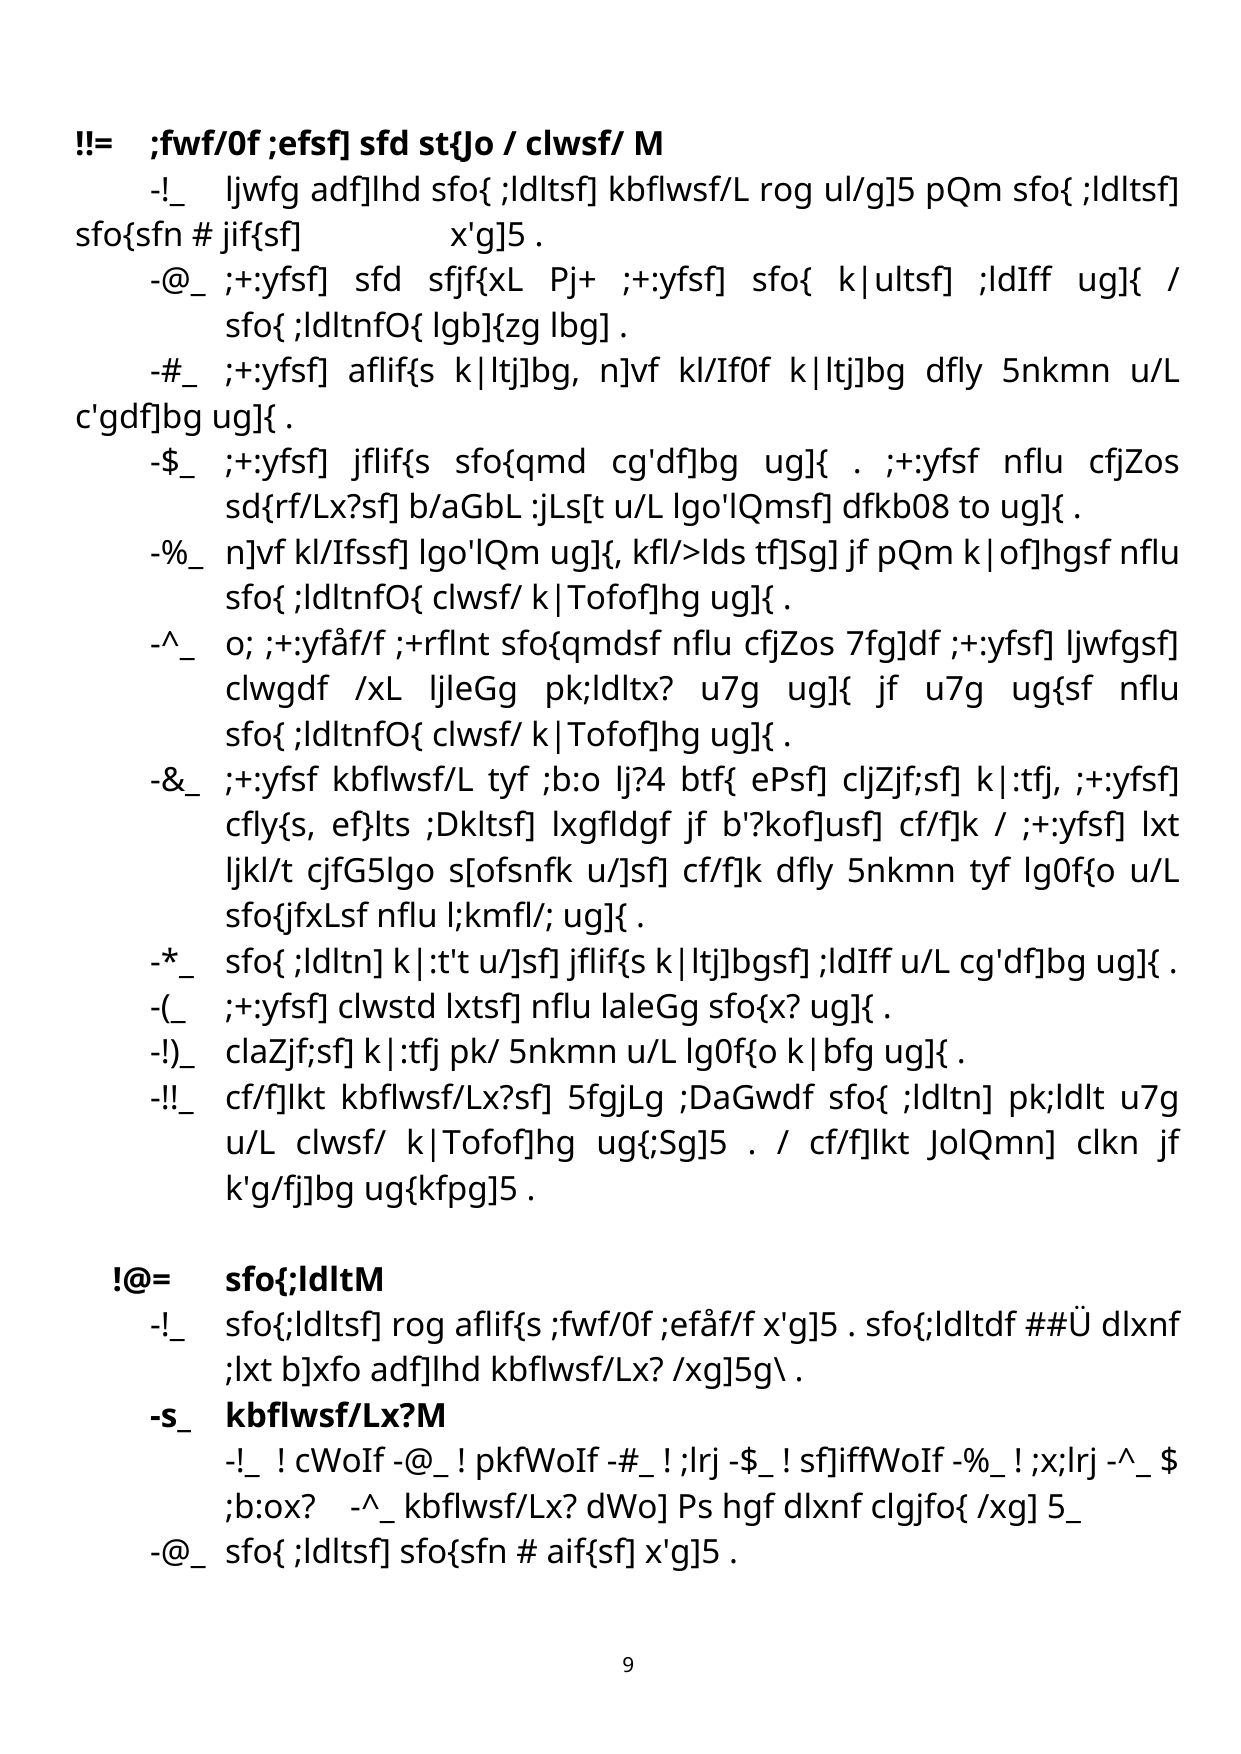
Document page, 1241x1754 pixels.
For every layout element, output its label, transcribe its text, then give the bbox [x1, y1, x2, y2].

text !@= sfo{;ldltM [75, 1255, 1181, 1301]
text -*_ sfo{ ;ldltn] k|:t't u/]sf] jflif{s k|ltj]bgsf] ;ldIff u/L cg'df]bg ug]{ . [150, 937, 1181, 983]
text -!_ ljwfg adf]lhd sfo{ ;ldltsf] kbflwsf/L rog ul/g]5 pQm sfo{ ;ldltsf] sfo{sfn # jif{sf] x'g]5 . [75, 165, 1181, 256]
text -$_ ;+:yfsf] jflif{s sfo{qmd cg'df]bg ug]{ . ;+:yfsf nflu cfjZos sd{rf/Lx?sf] b/aGbL :jLs[t u/L lgo'lQmsf] dfkb08 to ug]{ . [150, 438, 1181, 529]
text -&_ ;+:yfsf kbflwsf/L tyf ;b:o lj?4 btf{ ePsf] cljZjf;sf] k|:tfj, ;+:yfsf] cfly{s, ef}lts ;Dkltsf] lxgfldgf jf b'?kof]usf] cf/f]k / ;+:yfsf] lxt ljkl/t cjfG5lgo s[ofsnfk u/]sf] cf/f]k dfly 5nkmn tyf lg0f{o u/L sfo{jfxLsf nflu l;kmfl/; ug]{ . [150, 756, 1181, 937]
text -s_ kbflwsf/Lx?M [75, 1392, 1181, 1437]
text -!!_ cf/f]lkt kbflwsf/Lx?sf] 5fgjLg ;DaGwdf sfo{ ;ldltn] pk;ldlt u7g u/L clwsf/ k|Tofof]hg ug{;Sg]5 . / cf/f]lkt JolQmn] clkn jf k'g/fj]bg ug{kfpg]5 . [150, 1074, 1181, 1210]
text -#_ ;+:yfsf] aflif{s k|ltj]bg, n]vf kl/If0f k|ltj]bg dfly 5nkmn u/L c'gdf]bg ug]{ . [75, 347, 1181, 438]
text !!= ;fwf/0f ;efsf] sfd st{Jo / clwsf/ M [75, 120, 1181, 165]
text -^_ o; ;+:yfåf/f ;+rflnt sfo{qmdsf nflu cfjZos 7fg]df ;+:yfsf] ljwfgsf] clwgdf /xL ljleGg pk;ldltx? u7g ug]{ jf u7g ug{sf nflu sfo{ ;ldltnfO{ clwsf/ k|Tofof]hg ug]{ . [150, 619, 1181, 756]
text -(_ ;+:yfsf] clwstd lxtsf] nflu laleGg sfo{x? ug]{ . [150, 983, 1181, 1028]
text -!_ sfo{;ldltsf] rog aflif{s ;fwf/0f ;efåf/f x'g]5 . sfo{;ldltdf ##Ü dlxnf ;lxt b]xfo adf]lhd kbflwsf/Lx? /xg]5g\ . [150, 1301, 1181, 1392]
text -@_ sfo{ ;ldltsf] sfo{sfn # aif{sf] x'g]5 . [75, 1528, 1181, 1573]
text -!_ ! cWoIf -@_ ! pkfWoIf -#_ ! ;lrj -$_ ! sf]iffWoIf -%_ ! ;x;lrj -^_ $ ;b:ox? -^_ kbflwsf/Lx? dWo] Ps hgf dlxnf clgjfo{ /xg] 5_ [225, 1437, 1181, 1528]
text -%_ n]vf kl/Ifssf] lgo'lQm ug]{, kfl/>lds tf]Sg] jf pQm k|of]hgsf nflu sfo{ ;ldltnfO{ clwsf/ k|Tofof]hg ug]{ . [150, 529, 1181, 619]
text -!)_ claZjf;sf] k|:tfj pk/ 5nkmn u/L lg0f{o k|bfg ug]{ . [150, 1028, 1181, 1074]
text -@_ ;+:yfsf] sfd sfjf{xL Pj+ ;+:yfsf] sfo{ k|ultsf] ;ldIff ug]{ / sfo{ ;ldltnfO{ lgb]{zg lbg] . [150, 256, 1181, 347]
